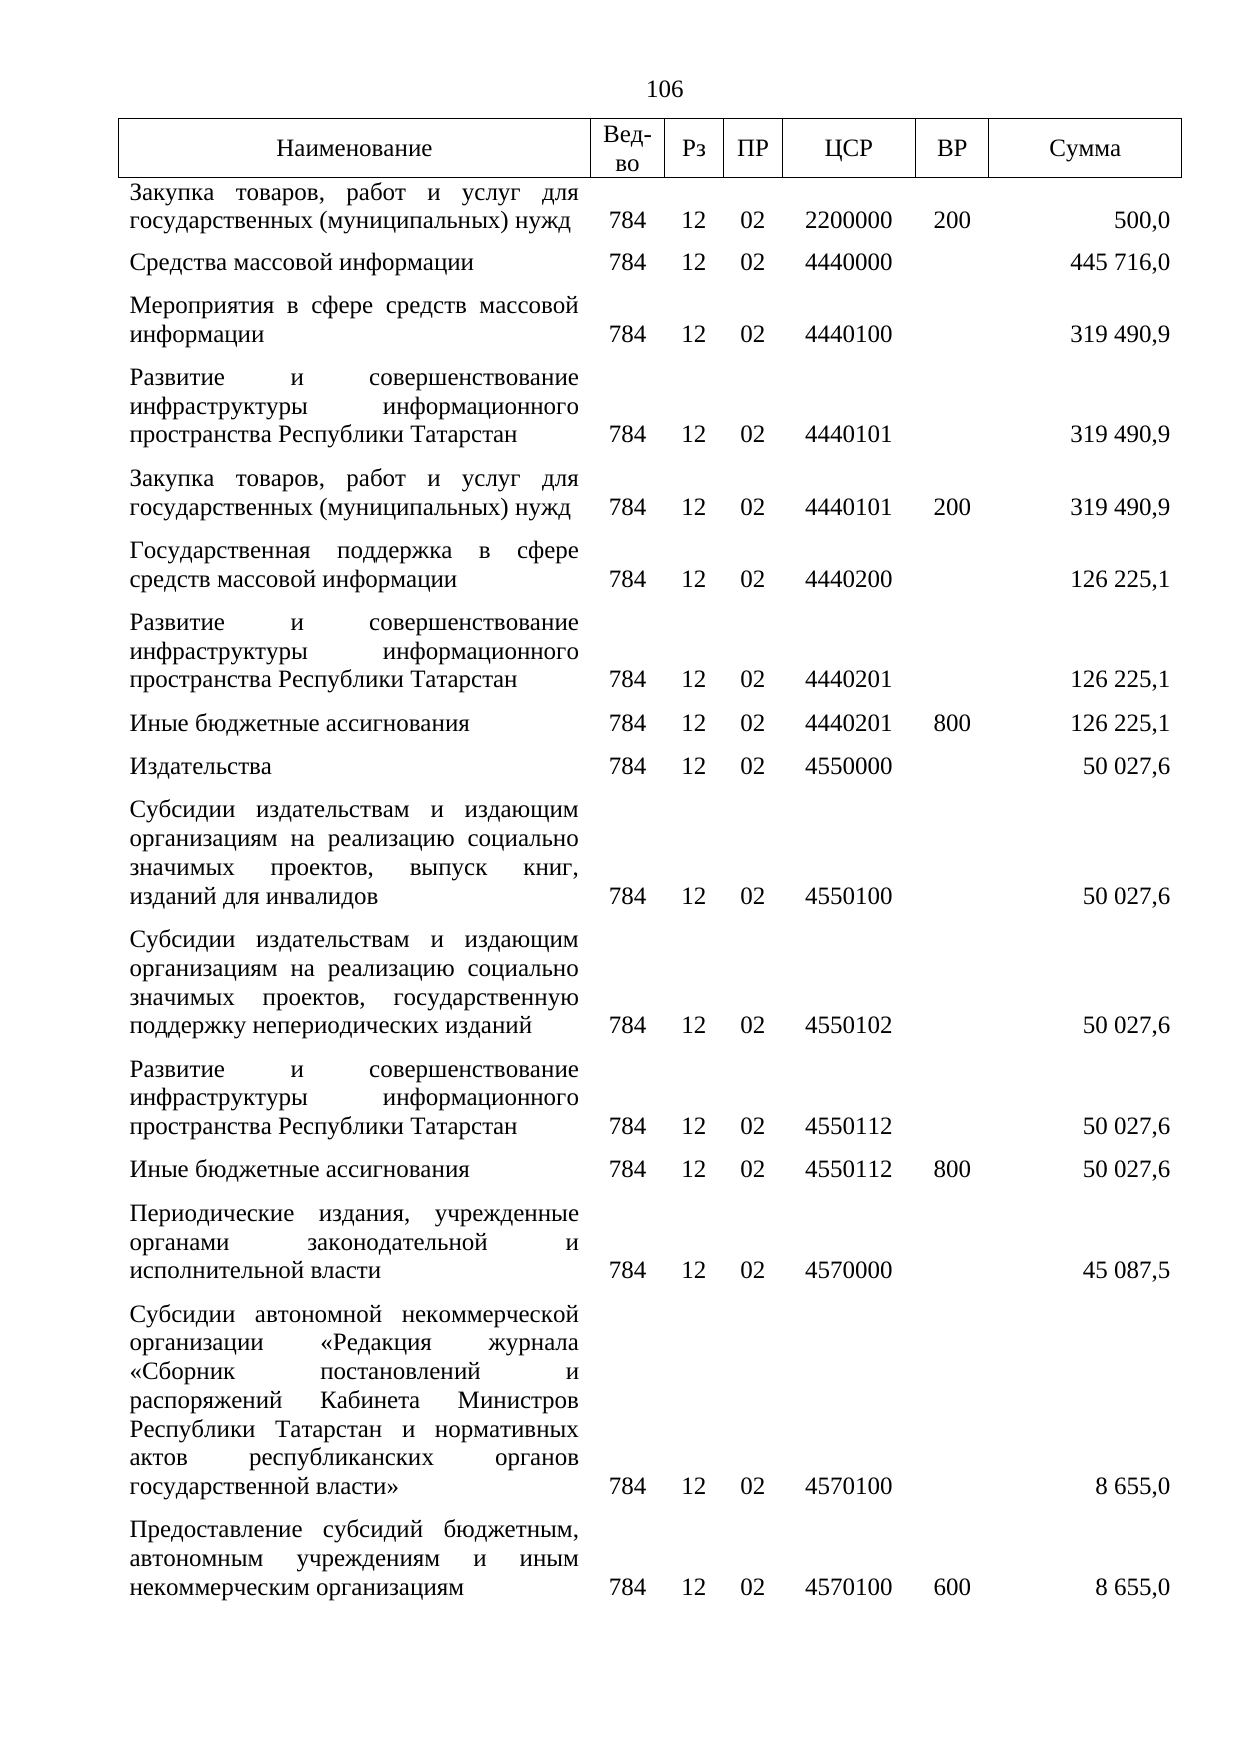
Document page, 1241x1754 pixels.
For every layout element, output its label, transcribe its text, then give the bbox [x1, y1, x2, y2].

table_header ЦСР [783, 119, 915, 177]
table_header Сумма [989, 119, 1181, 177]
table_header Наименование [119, 119, 590, 177]
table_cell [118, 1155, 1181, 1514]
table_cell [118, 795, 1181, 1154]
table_header Рз [665, 119, 723, 177]
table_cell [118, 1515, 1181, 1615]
table_header ВР [916, 119, 988, 177]
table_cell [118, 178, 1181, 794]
table_header ПР [724, 119, 782, 177]
table_header Вед-во [591, 119, 664, 177]
